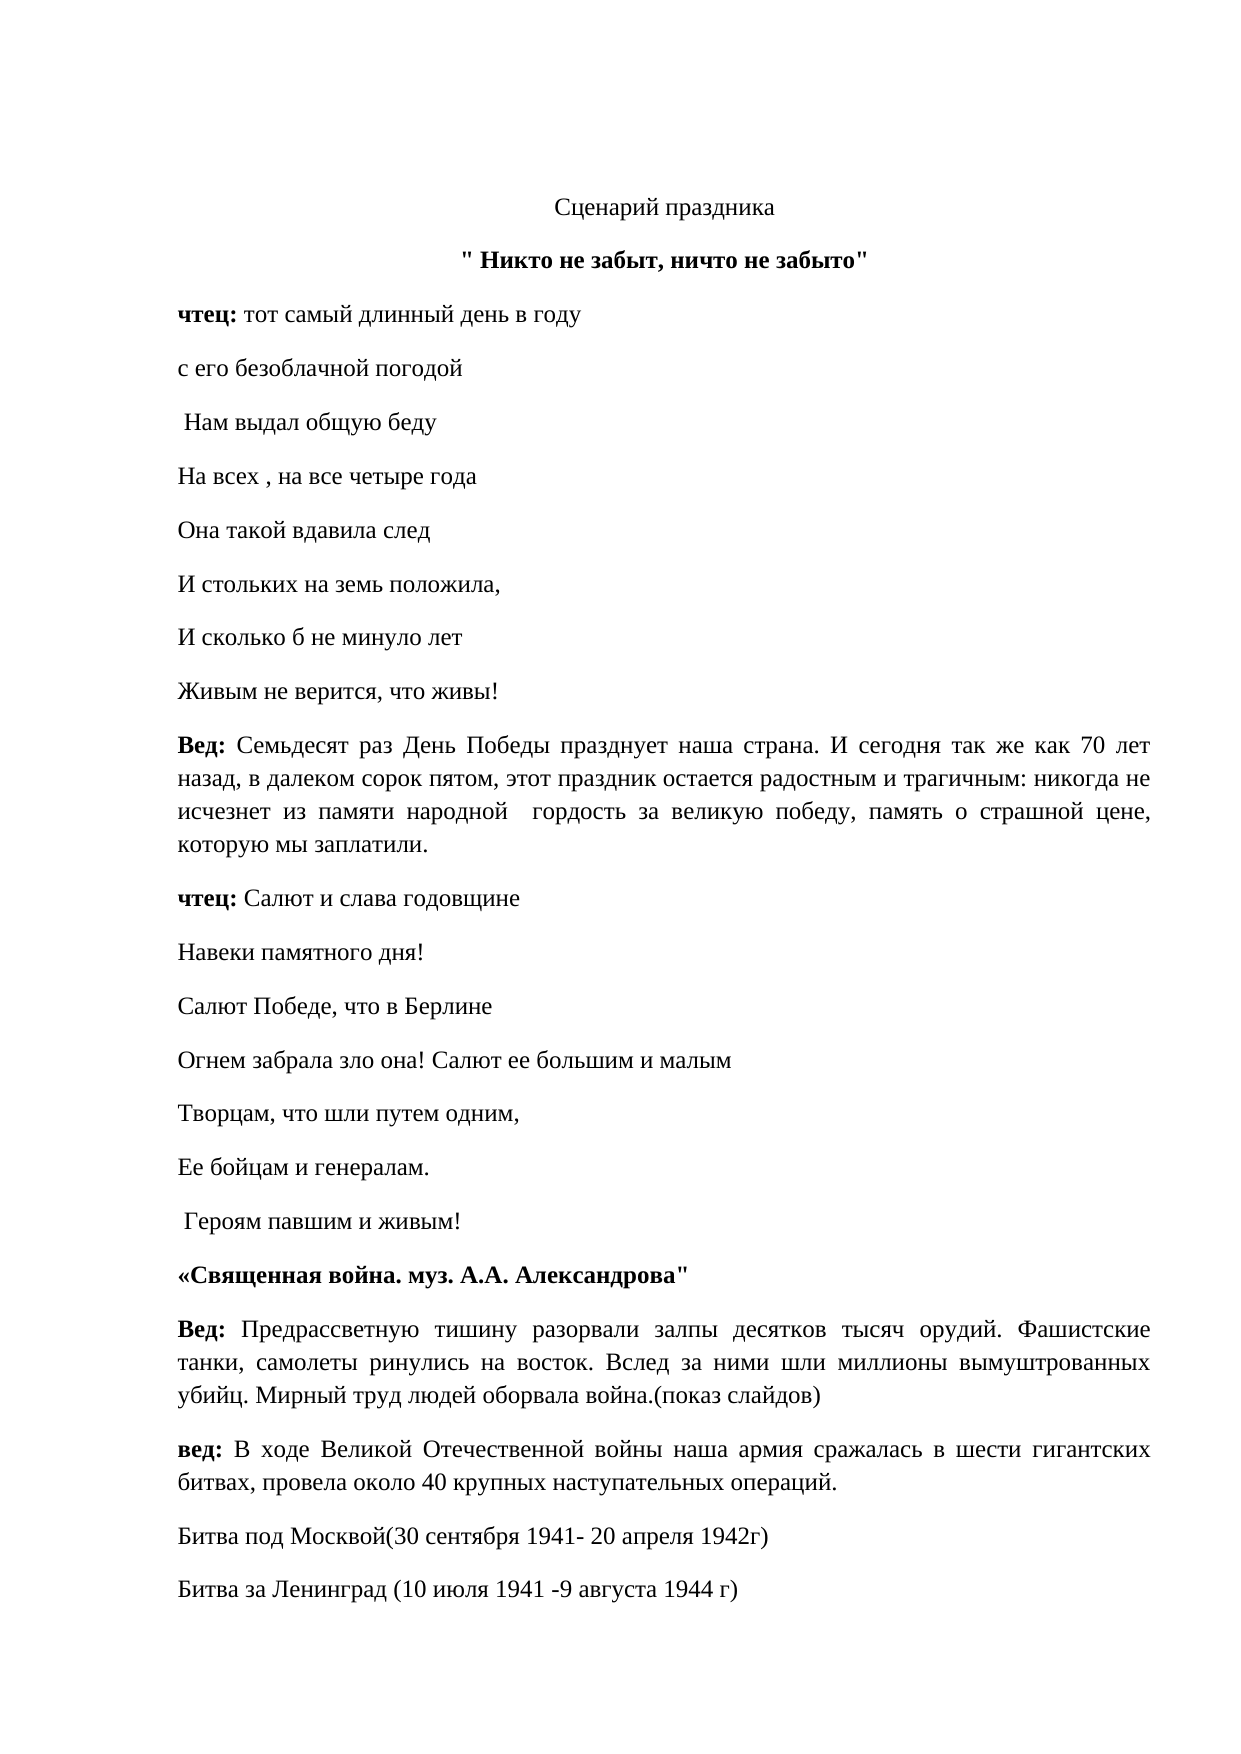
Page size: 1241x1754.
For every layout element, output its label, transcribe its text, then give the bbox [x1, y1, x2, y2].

text вед: В ходе Великой Отечественной войны наша армия сражалась в шести гигантских битвах, провела около 40 крупных наступательных операций. [177, 1434, 1152, 1496]
text Героям павшим и живым! [177, 1206, 1152, 1235]
text И сколько б не минуло лет [177, 622, 1152, 651]
text На всех , на все четыре года [177, 461, 1152, 490]
text Огнем забрала зло она! Салют ее большим и малым [177, 1045, 1152, 1073]
text И стольких на земь положила, [177, 569, 1152, 597]
text Битва за Ленинград (10 июля 1941 -9 августа 1944 г) [177, 1574, 1152, 1603]
text чтец: Салют и слава годовщине [177, 883, 1152, 912]
text Нам выдал общую беду [177, 407, 1152, 436]
text Сценарий праздника [177, 192, 1152, 220]
text с его безоблачной погодой [177, 353, 1152, 382]
text Творцам, что шли путем одним, [177, 1098, 1152, 1127]
text Битва под Москвой(30 сентября 1941- 20 апреля 1942г) [177, 1521, 1152, 1549]
text Навеки памятного дня! [177, 937, 1152, 966]
text Она такой вдавила след [177, 515, 1152, 543]
text Вед: Предрассветную тишину разорвали залпы десятков тысяч орудий. Фашистские танки, самолеты ринулись на восток. Вслед за ними шли миллионы вымуштрованных убийц. Мирный труд людей оборвала война.(показ слайдов) [177, 1314, 1152, 1409]
text Салют Победе, что в Берлине [177, 991, 1152, 1019]
text «Священная война. муз. А.А. Александрова" [177, 1260, 1152, 1289]
text Ее бойцам и генералам. [177, 1152, 1152, 1181]
text Вед: Семьдесят раз День Победы празднует наша страна. И сегодня так же как 70 лет назад, в далеком сорок пятом, этот праздник остается радостным и трагичным: никогда не исчезнет из памяти народной гордость за великую победу, память о страшной цене, которую мы заплатили. [177, 730, 1152, 858]
text чтец: тот самый длинный день в году [177, 299, 1152, 328]
text Живым не верится, что живы! [177, 676, 1152, 705]
text " Никто не забыт, ничто не забыто" [177, 246, 1152, 274]
